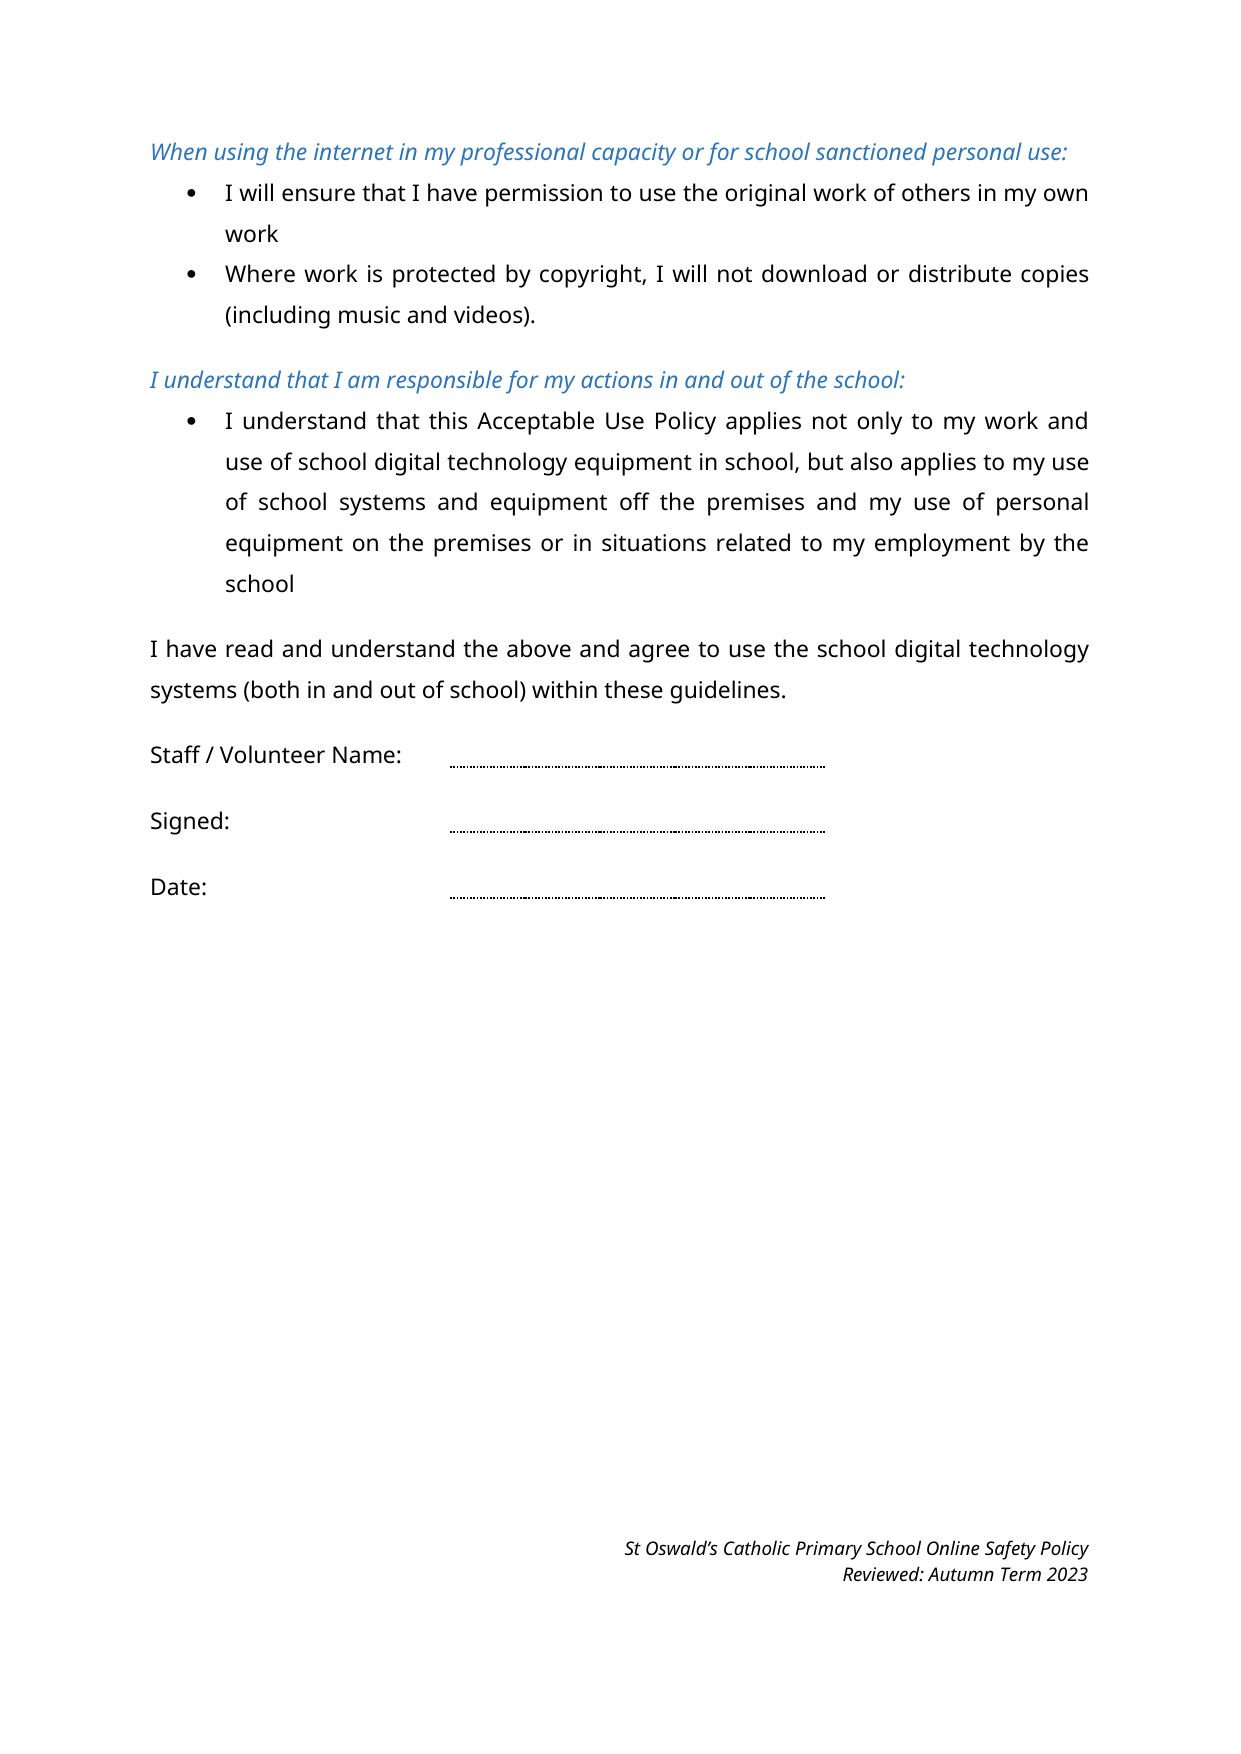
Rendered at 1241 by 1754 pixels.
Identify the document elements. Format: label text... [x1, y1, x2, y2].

text Staff / Volunteer Name: [150, 739, 1090, 771]
text I have read and understand the above and agree to use the school digital technology systems (both in and out of school) within these guidelines. [150, 633, 1090, 705]
subtitle When using the internet in my professional capacity or for school sanctioned personal use: [150, 136, 1090, 167]
text Date: [150, 871, 1090, 902]
text Signed: [150, 805, 1090, 836]
list I will ensure that I have permission to use the original work of others in my own work [187, 177, 1090, 249]
list I understand that this Acceptable Use Policy applies not only to my work and use of school digital technology equipment in school, but also applies to my use of school systems and equipment off the premises and my use of personal equipment on the premises or in situations related to my employment by the school [187, 405, 1090, 599]
list Where work is protected by copyright, I will not download or distribute copies (including music and videos). [187, 258, 1090, 330]
subtitle I understand that I am responsible for my actions in and out of the school: [150, 364, 1090, 396]
